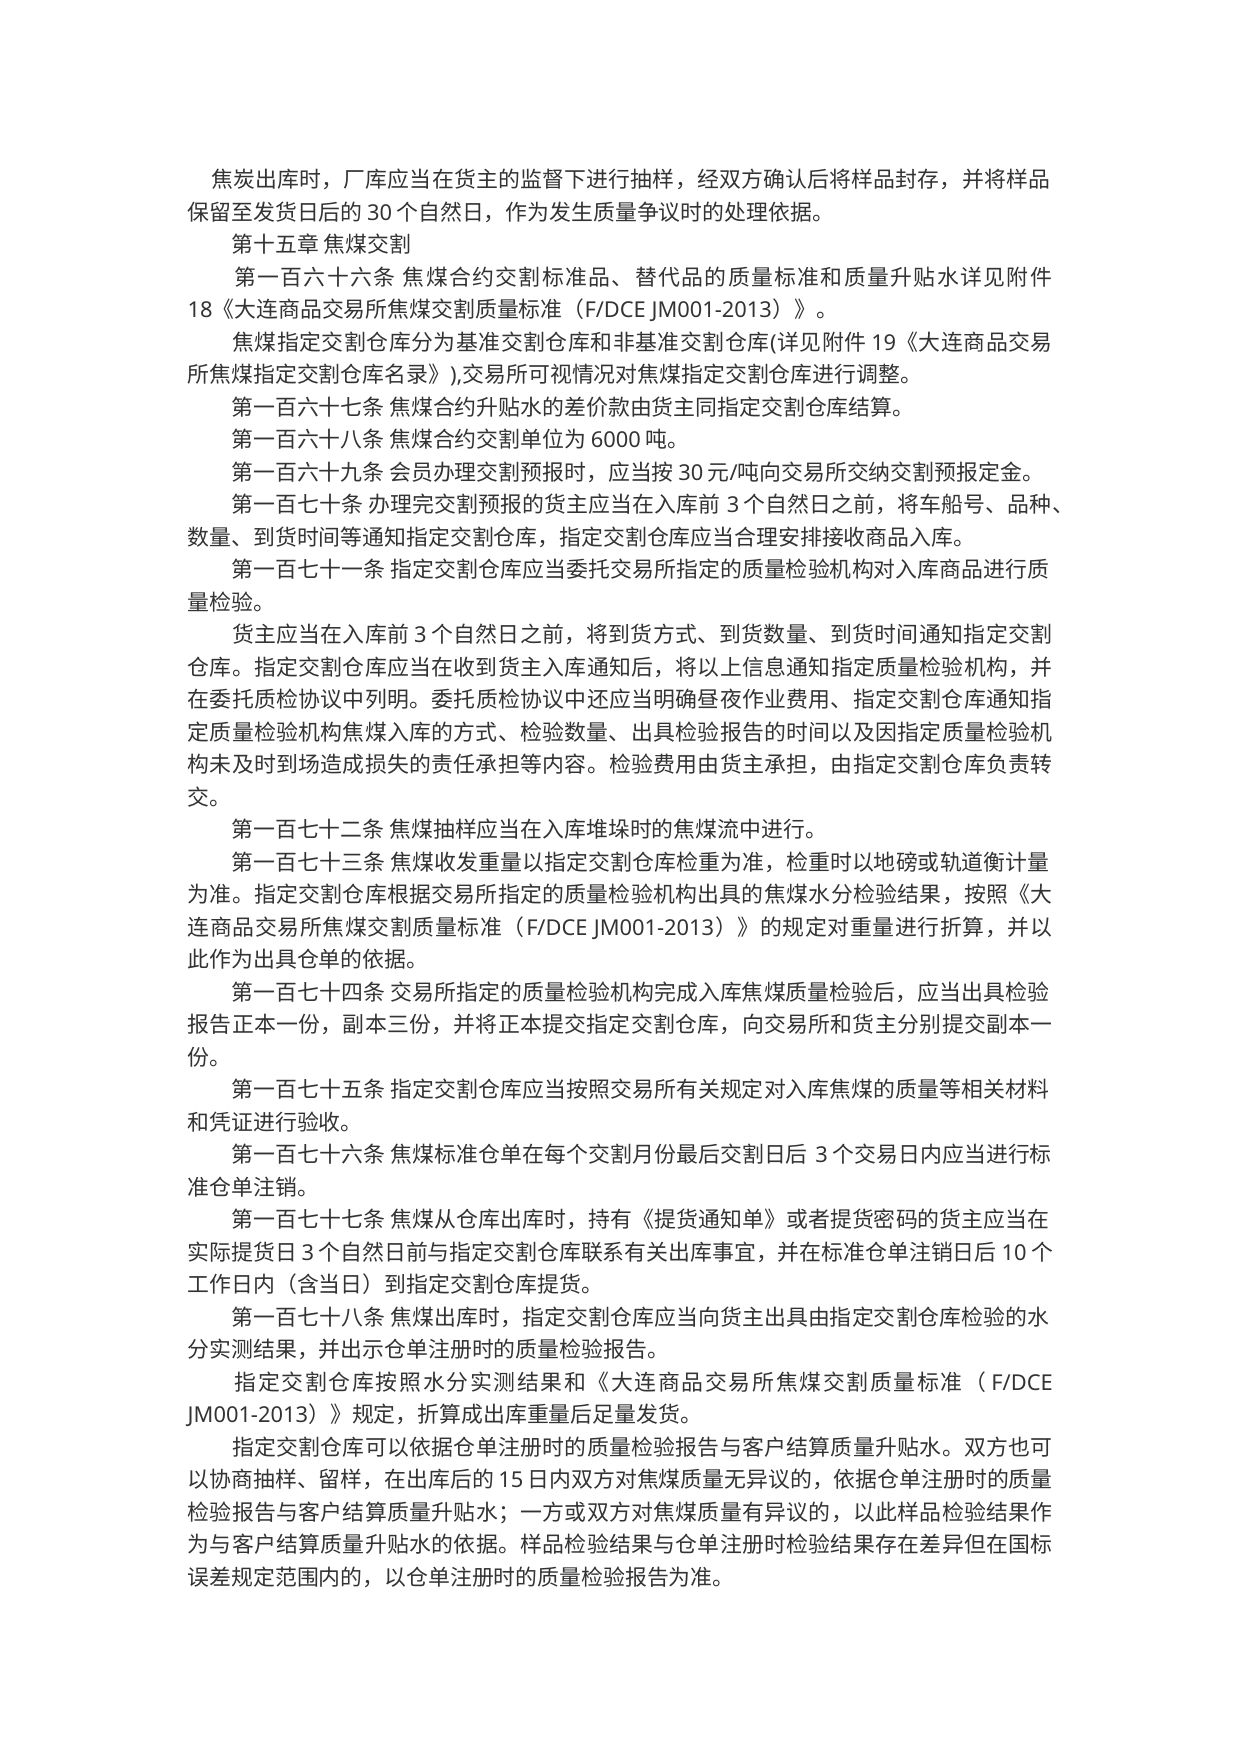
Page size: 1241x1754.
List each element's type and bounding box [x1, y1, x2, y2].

text [187, 162, 1053, 1592]
